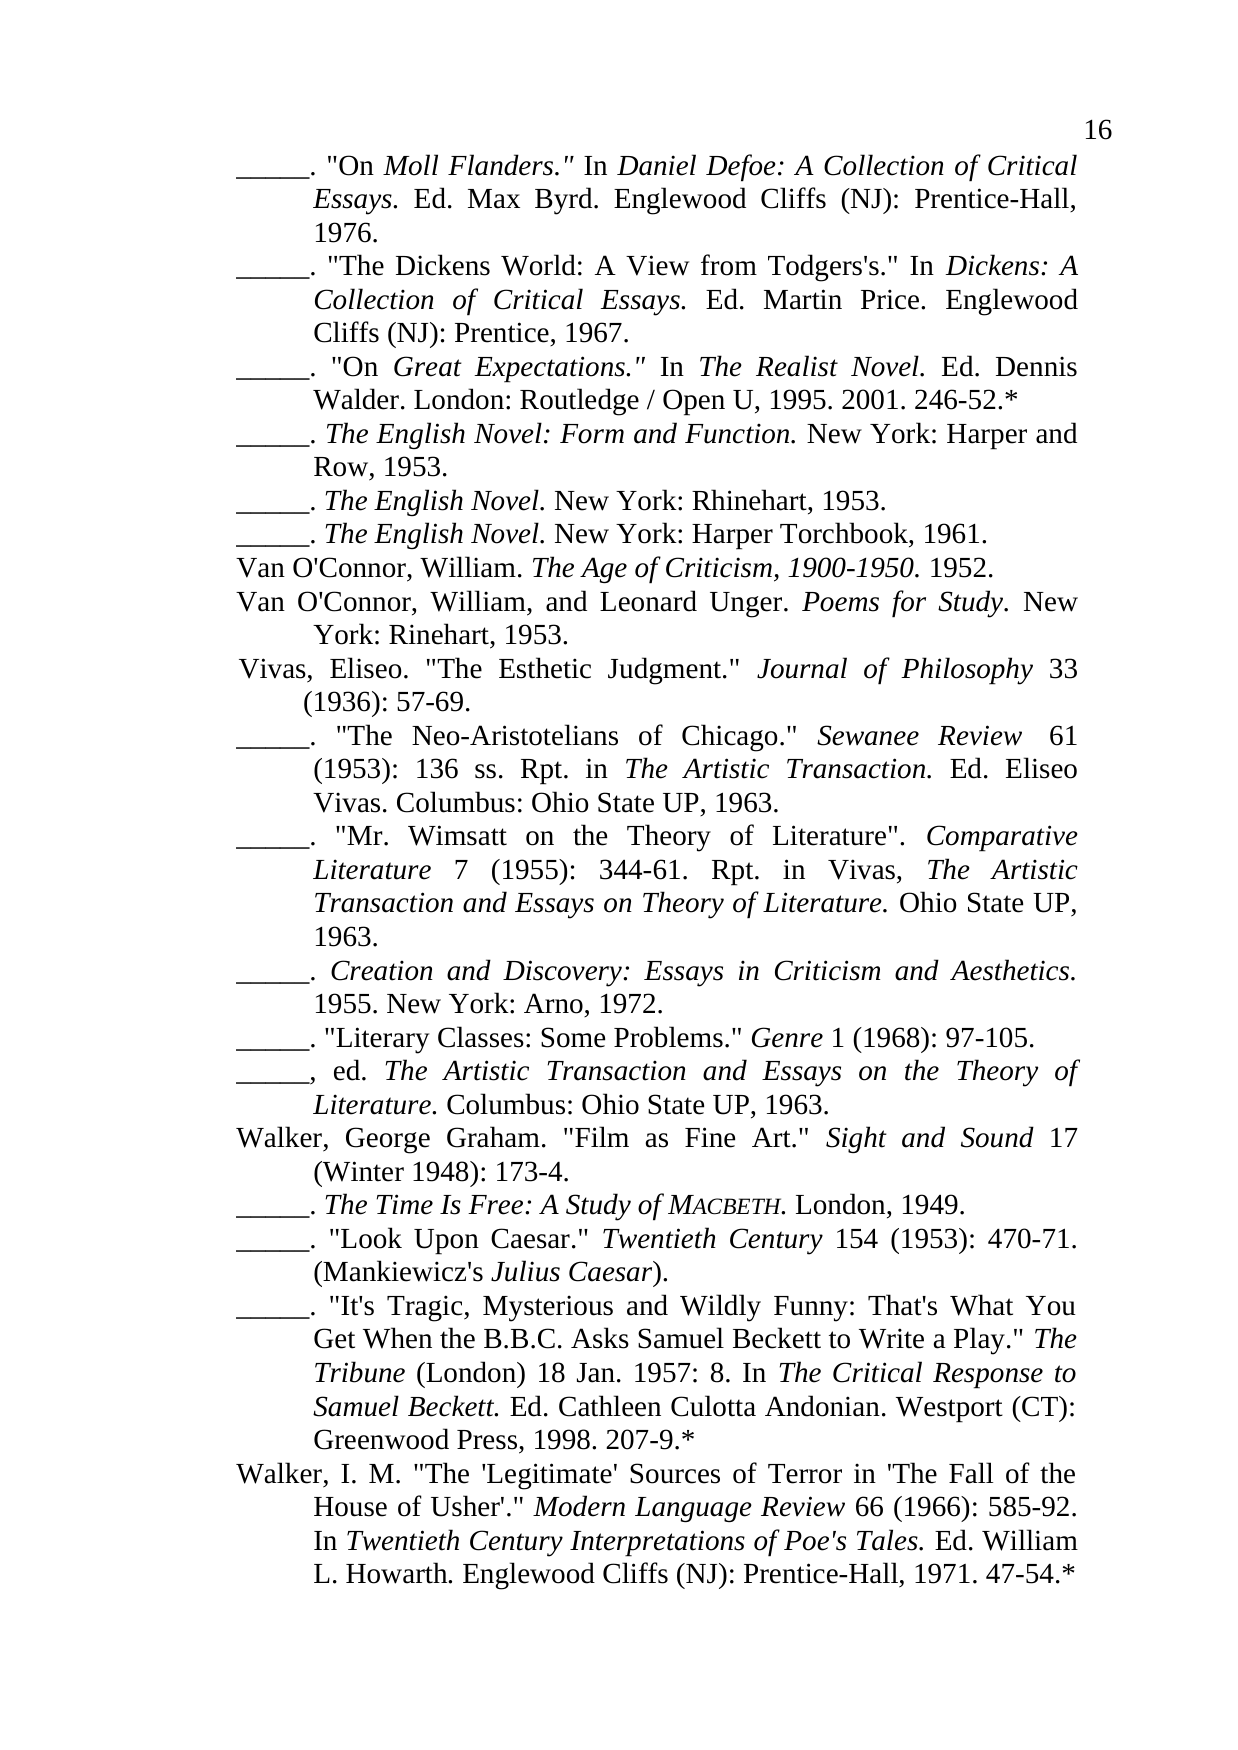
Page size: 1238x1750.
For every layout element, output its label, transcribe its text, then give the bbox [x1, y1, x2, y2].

text Van O'Connor, William, and Leonard Unger. Poems for Study. New York: Rinehart, 1953. [236, 584, 1078, 651]
text _____. "It's Tragic, Mysterious and Wildly Funny: That's What You Get When the B.B.C. Asks Samuel Beckett to Write a Play." The Tribune (London) 18 Jan. 1957: 8. In The Critical Response to Samuel Beckett. Ed. Cathleen Culotta Andonian. Westport (CT): Greenwood Press, 1998. 207-9.* [236, 1288, 1077, 1456]
text Vivas, Eliseo. "The Esthetic Judgment." Journal of Philosophy 33 (1936): 57-69. [238, 651, 1078, 718]
text _____. The English Novel. New York: Harper Torchbook, 1961. [236, 517, 1078, 550]
text _____. The English Novel. New York: Rhinehart, 1953. [236, 483, 1078, 517]
text _____, ed. The Artistic Transaction and Essays on the Theory of Literature. Columbus: Ohio State UP, 1963. [236, 1053, 1078, 1120]
text Walker, George Graham. "Film as Fine Art." Sight and Sound 17 (Winter 1948): 173-4. [236, 1120, 1078, 1187]
text _____. "Mr. Wimsatt on the Theory of Literature". Comparative Literature 7 (1955): 344-61. Rpt. in Vivas, The Artistic Transaction and Essays on Theory of Literature. Ohio State UP, 1963. [236, 818, 1078, 953]
text _____. "On Moll Flanders." In Daniel Defoe: A Collection of Critical Essays. Ed. Max Byrd. Englewood Cliffs (NJ): Prentice-Hall, 1976. [236, 148, 1078, 248]
text Van O'Connor, William. The Age of Criticism, 1900-1950. 1952. [236, 550, 1078, 584]
text _____. The English Novel: Form and Function. New York: Harper and Row, 1953. [236, 416, 1078, 483]
text _____. "Literary Classes: Some Problems." Genre 1 (1968): 97-105. [236, 1020, 1078, 1053]
text _____. Creation and Discovery: Essays in Criticism and Aesthetics. 1955. New York: Arno, 1972. [236, 953, 1078, 1020]
text Walker, I. M. "The 'Legitimate' Sources of Terror in 'The Fall of the House of Usher'." Modern Language Review 66 (1966): 585-92. In Twentieth Century Interpretations of Poe's Tales. Ed. William L. Howarth. Englewood Cliffs (NJ): Prentice-Hall, 1971. 47-54.* [236, 1456, 1078, 1590]
text _____. "The Dickens World: A View from Todgers's." In Dickens: A Collection of Critical Essays. Ed. Martin Price. Englewood Cliffs (NJ): Prentice, 1967. [236, 248, 1078, 349]
text _____. "On Great Expectations." In The Realist Novel. Ed. Dennis Walder. London: Routledge / Open U, 1995. 2001. 246-52.* [236, 349, 1078, 416]
text _____. "The Neo-Aristotelians of Chicago." Sewanee Review 61 (1953): 136 ss. Rpt. in The Artistic Transaction. Ed. Eliseo Vivas. Columbus: Ohio State UP, 1963. [236, 718, 1078, 818]
text _____. "Look Upon Caesar." Twentieth Century 154 (1953): 470-71. (Mankiewicz's Julius Caesar). [236, 1221, 1078, 1288]
text _____. The Time Is Free: A Study of Macbeth. London, 1949. [236, 1187, 1078, 1221]
